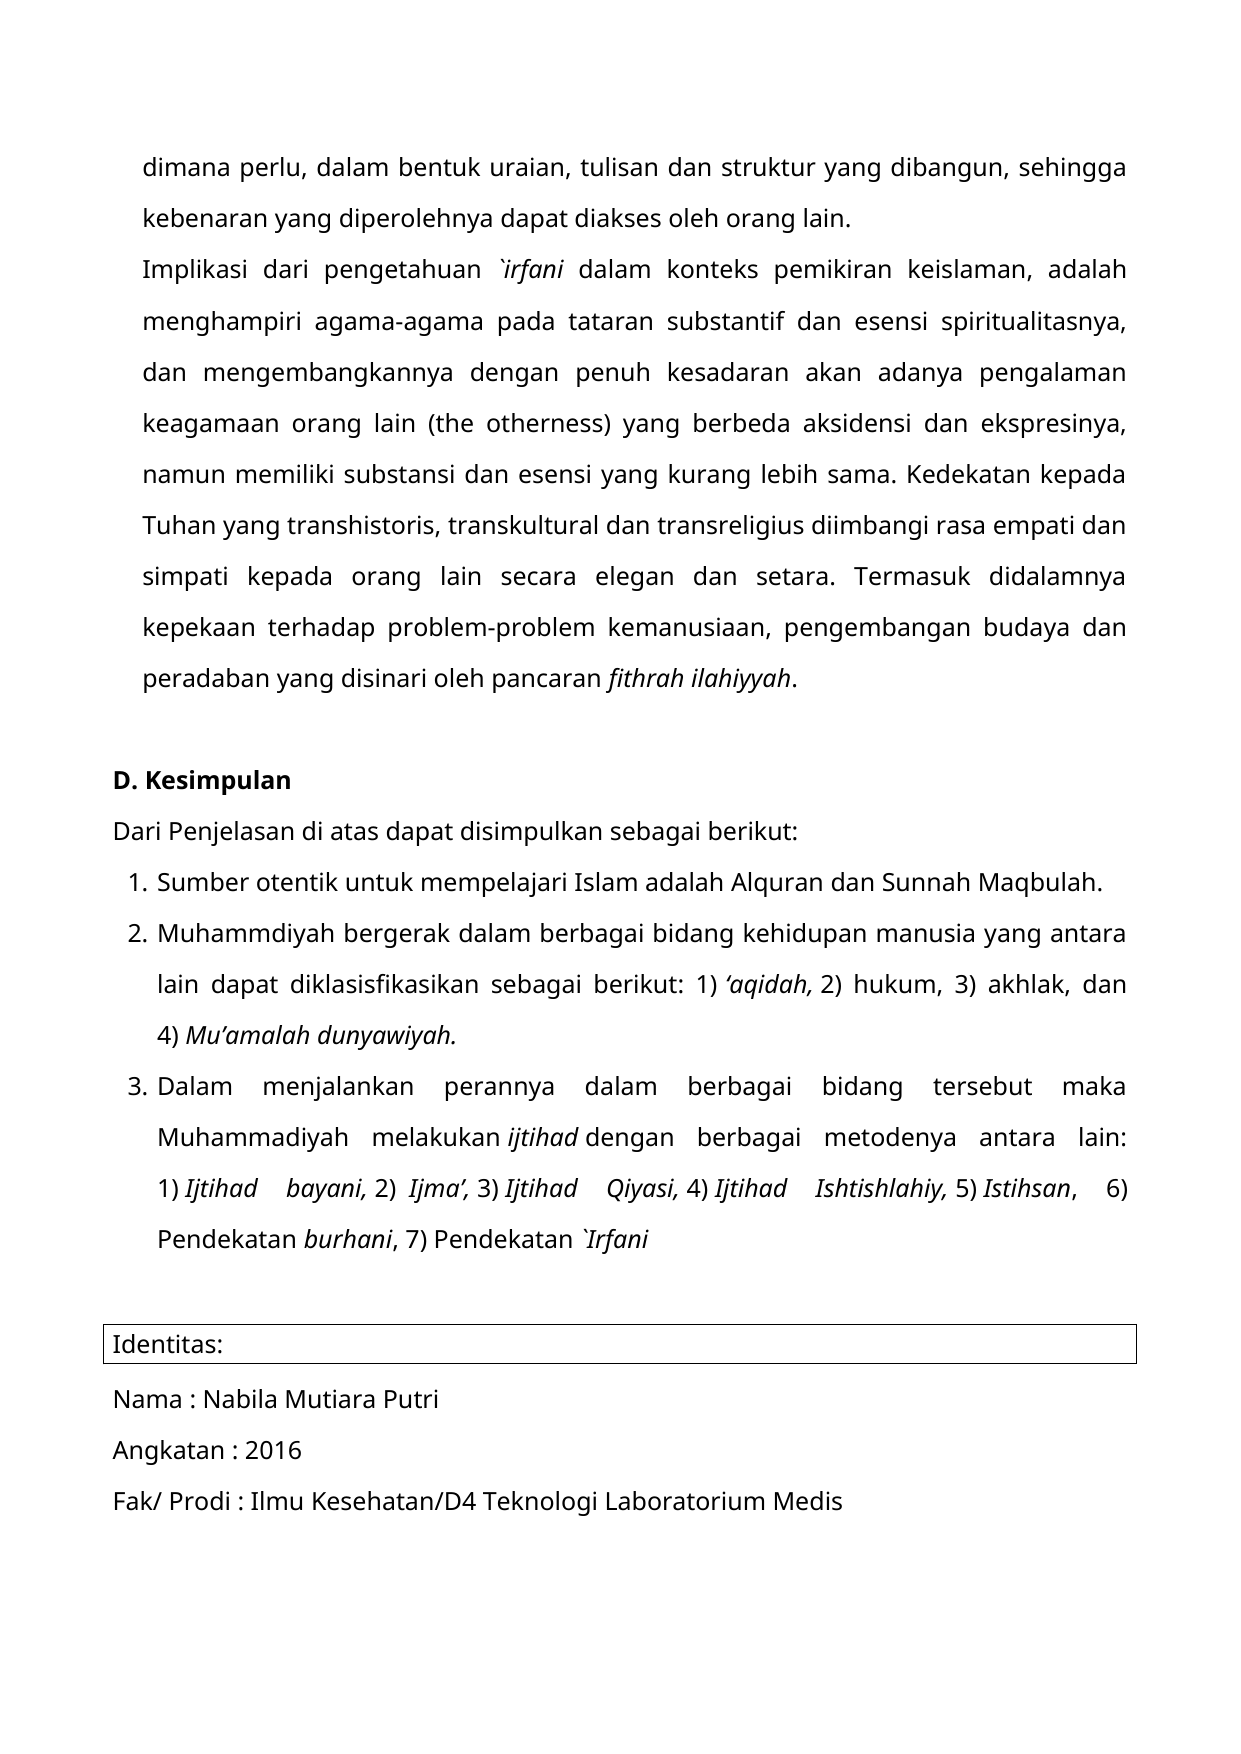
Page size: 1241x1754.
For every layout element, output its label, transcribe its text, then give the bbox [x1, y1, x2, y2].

list Sumber otentik untuk mempelajari Islam adalah Alquran dan Sunnah Maqbulah. [127, 864, 1128, 899]
text D. Kesimpulan [112, 762, 1128, 797]
text Identitas: [104, 1325, 1136, 1363]
list Muhammdiyah bergerak dalam berbagai bidang kehidupan manusia yang antara lain dapat diklasisfikasikan sebagai berikut: 1) ‘aqidah, 2) hukum, 3) akhlak, dan 4) Mu’amalah dunyawiyah. [127, 916, 1128, 1052]
list Dalam menjalankan perannya dalam berbagai bidang tersebut maka Muhammadiyah melakukan ijtihad dengan berbagai metodenya antara lain: 1) Ijtihad bayani, 2) Ijma’, 3) Ijtihad Qiyasi, 4) Ijtihad Ishtishlahiy, 5) Istihsan, 6) Pendekatan burhani, 7) Pendekatan `Irfani [127, 1069, 1128, 1256]
text Implikasi dari pengetahuan `irfani dalam konteks pemikiran keislaman, adalah menghampiri agama-agama pada tataran substantif dan esensi spiritualitasnya, dan mengembangkannya dengan penuh kesadaran akan adanya pengalaman keagamaan orang lain (the otherness) yang berbeda aksidensi dan ekspresinya, namun memiliki substansi dan esensi yang kurang lebih sama. Kedekatan kepada Tuhan yang transhistoris, transkultural dan transreligius diimbangi rasa empati dan simpati kepada orang lain secara elegan dan setara. Termasuk didalamnya kepekaan terhadap problem-problem kemanusiaan, pengembangan budaya dan peradaban yang disinari oleh pancaran fithrah ilahiyyah. [142, 252, 1128, 694]
text Nama : Nabila Mutiara Putri [112, 1381, 1128, 1415]
text Dari Penjelasan di atas dapat disimpulkan sebagai berikut: [112, 813, 1128, 848]
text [142, 150, 1128, 235]
text Fak/ Prodi : Ilmu Kesehatan/D4 Teknologi Laboratorium Medis [112, 1483, 1128, 1517]
text Angkatan : 2016 [112, 1432, 1128, 1466]
